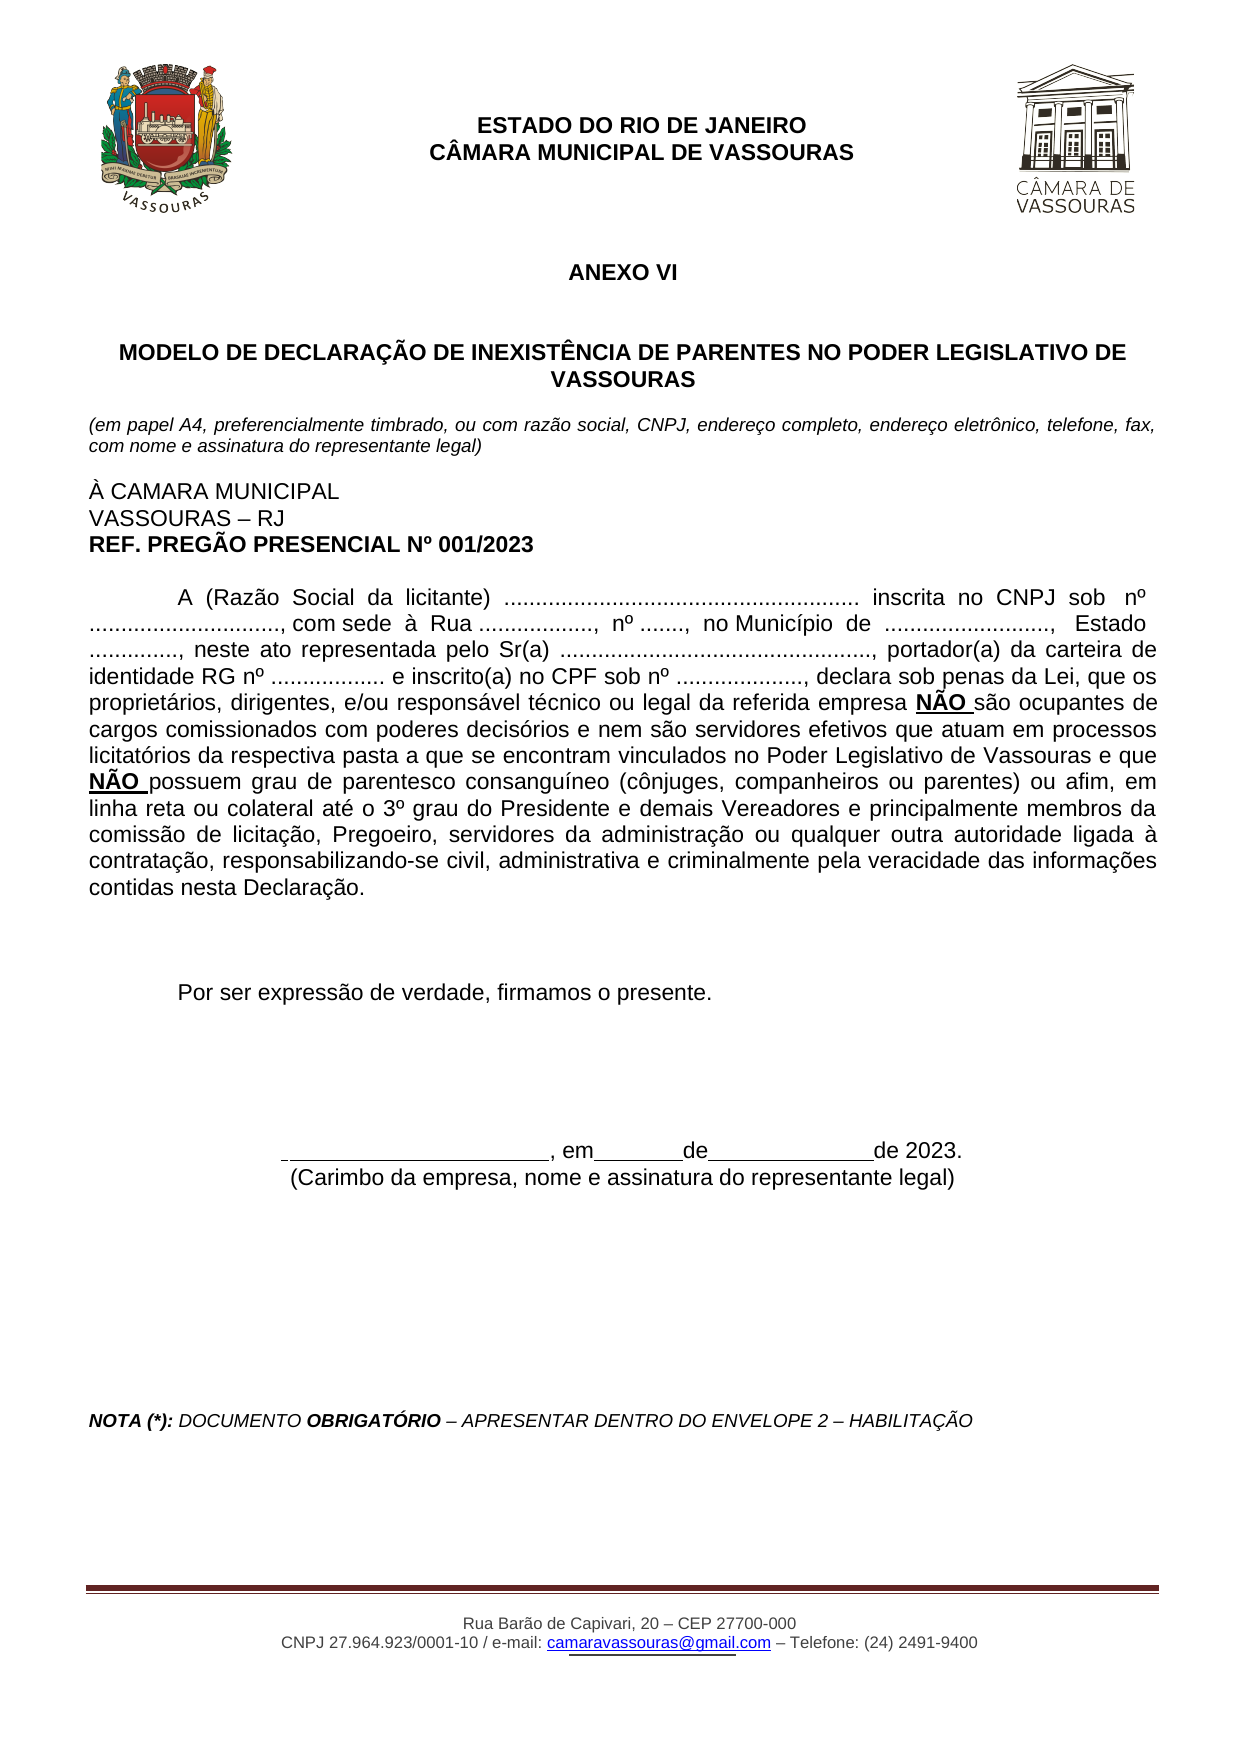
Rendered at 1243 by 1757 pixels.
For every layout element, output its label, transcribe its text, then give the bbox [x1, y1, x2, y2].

text , em de de 2023. (Carimbo da empresa, nome e assinatura do representante legal) [281, 1137, 964, 1190]
text Por ser expressão de verdade, firmamos o presente. [177, 979, 856, 1006]
text À CAMARA MUNICIPAL VASSOURAS – RJ [89, 478, 396, 531]
subtitle MODELO DE DECLARAÇÃO DE INEXISTÊNCIA DE PARENTES NO PODER LEGISLATIVO DE VASSOURAS [71, 339, 1175, 392]
picture [1017, 64, 1135, 213]
text .............., neste ato representada pelo Sr(a) ................................................., portador(a) da carteira de identidade RG nº .................. e inscrito(a) no CPF sob nº ...................., declara sob penas da Lei, que os proprietários, dirigentes, e/ou responsável técnico ou legal da referida empresa NÃO são ocupantes de cargos comissionados com poderes decisórios e nem são servidores efetivos que atuam em processos licitatórios da respectiva pasta a que se encontram vinculados no Poder Legislativo de Vassouras e que NÃO possuem grau de parentesco consanguíneo (cônjuges, companheiros ou parentes) ou afim, em linha reta ou colateral até o 3º grau do Presidente e demais Vereadores e principalmente membros da comissão de licitação, Pregoeiro, servidores da administração ou qualquer outra autoridade ligada à contratação, responsabilizando-se civil, administrativa e criminalmente pela veracidade das informações contidas nesta Declaração. [89, 636, 1158, 900]
subtitle ANEXO VI [71, 259, 1175, 285]
subtitle REF. PREGÃO PRESENCIAL Nº 001/2023 [89, 531, 1176, 557]
text NOTA (*): DOCUMENTO OBRIGATÓRIO – APRESENTAR DENTRO DO ENVELOPE 2 – HABILITAÇÃO [89, 1410, 1174, 1432]
text (em papel A4, preferencialmente timbrado, ou com razão social, CNPJ, endereço completo, endereço eletrônico, telefone, fax, com nome e assinatura do representante legal) [89, 414, 1157, 457]
picture [101, 64, 233, 213]
text A (Razão Social da licitante) ........................................................ inscrita no CNPJ sob nº [177, 584, 1174, 610]
text .............................., com sede à Rua .................., nº ......., no Município de .........................., Estado [89, 610, 1176, 636]
